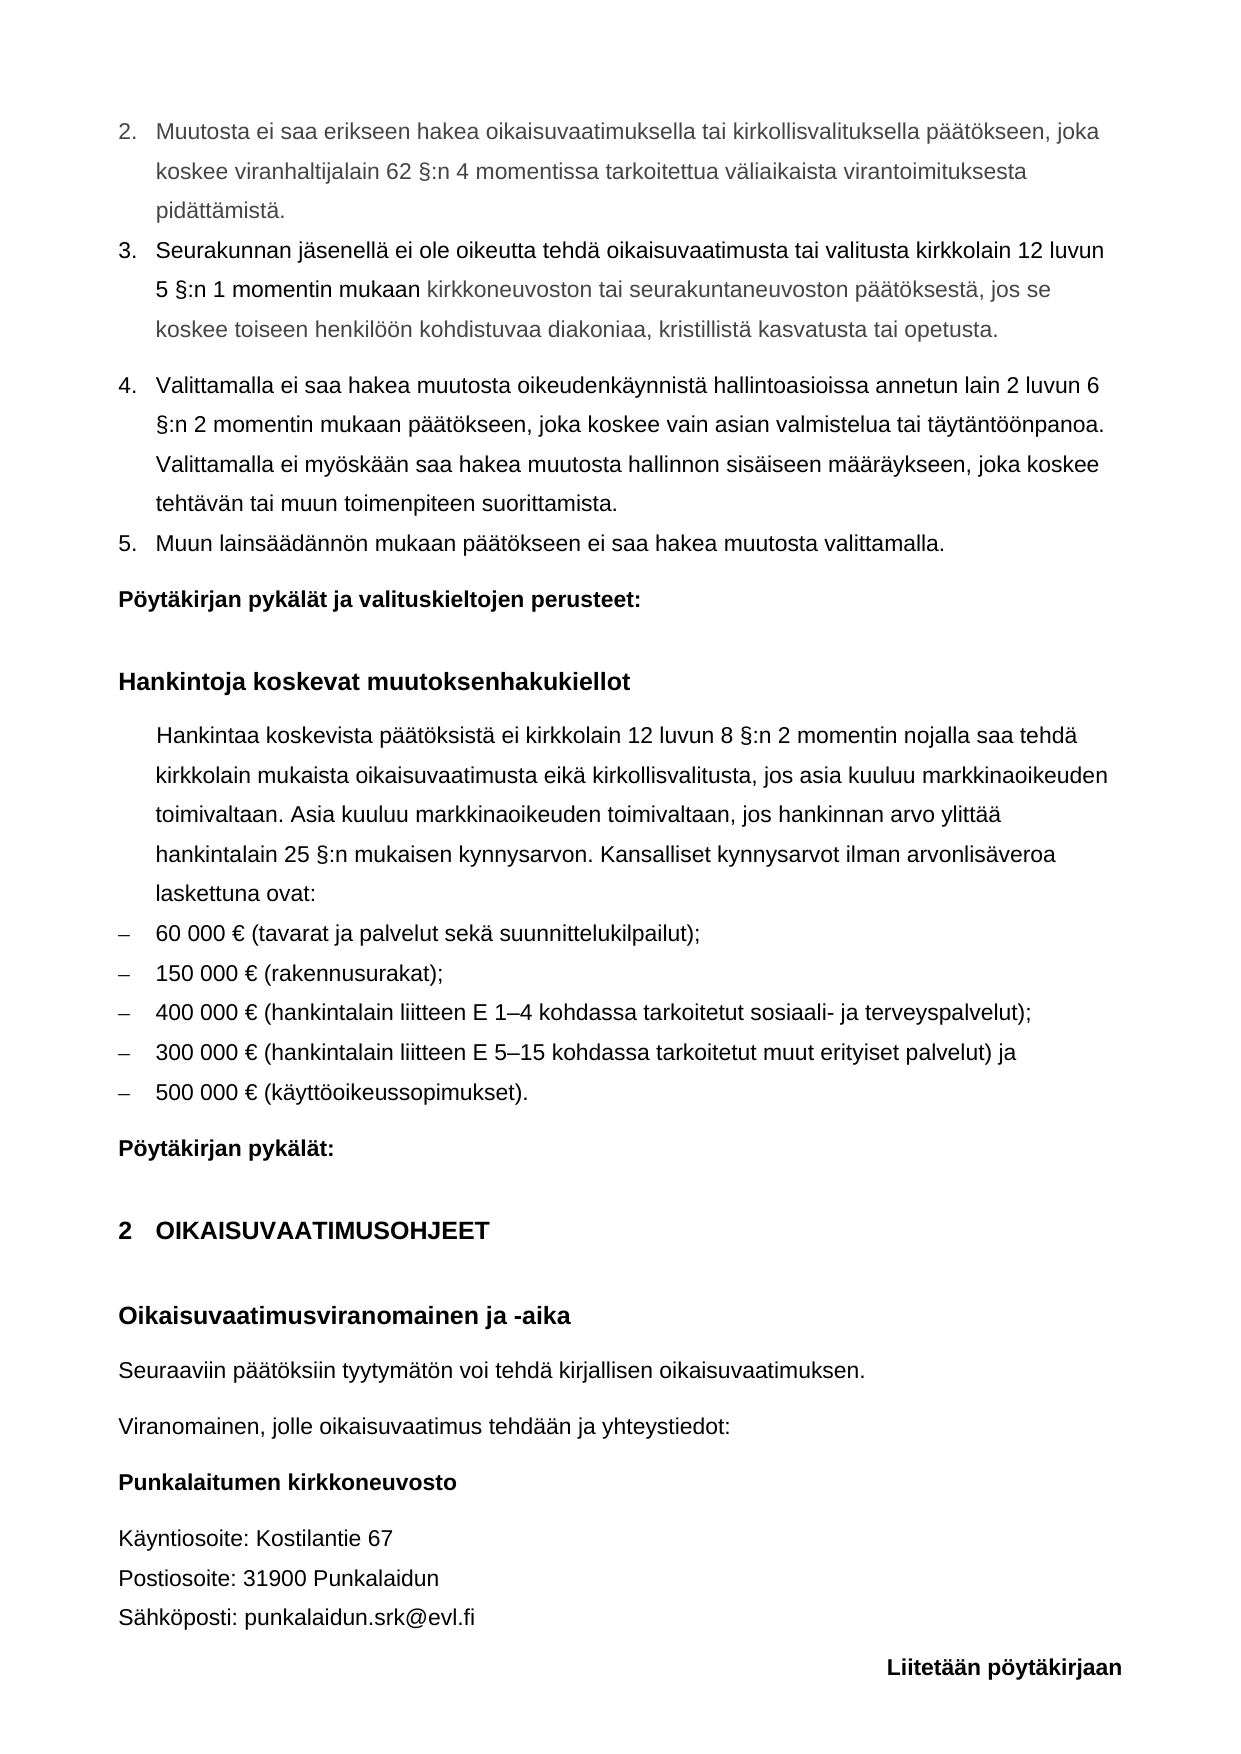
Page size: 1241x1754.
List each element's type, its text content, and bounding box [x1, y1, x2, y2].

text Punkalaitumen kirkkoneuvosto [118, 1469, 1122, 1495]
list 60 000 € (tavarat ja palvelut sekä suunnittelukilpailut); [118, 920, 1122, 946]
text Sähköposti: punkalaidun.srk@evl.fi [118, 1604, 1122, 1630]
text Viranomainen, jolle oikaisuvaatimus tehdään ja yhteystiedot: [118, 1413, 1122, 1439]
text Seuraaviin päätöksiin tyytymätön voi tehdä kirjallisen oikaisuvaatimuksen. [118, 1357, 1122, 1383]
list 150 000 € (rakennusurakat); [118, 959, 1122, 986]
text Pöytäkirjan pykälät ja valituskieltojen perusteet: [118, 586, 1122, 612]
list Muutosta ei saa erikseen hakea oikaisuvaatimuksella tai kirkollisvalituksella päätökseen, joka koskee viranhaltijalain 62 §:n 4 momentissa tarkoitettua väliaikaista virantoimituksesta pidättämistä. [118, 118, 1122, 223]
text Käyntiosoite: Kostilantie 67 [118, 1525, 1122, 1551]
subtitle Oikaisuvaatimusviranomainen ja -aika [118, 1301, 1122, 1330]
list Valittamalla ei saa hakea muutosta oikeudenkäynnistä hallintoasioissa annetun lain 2 luvun 6 §:n 2 momentin mukaan päätökseen, joka koskee vain asian valmistelua tai täytäntöönpanoa. Valittamalla ei myöskään saa hakea muutosta hallinnon sisäiseen määräykseen, joka koskee tehtävän tai muun toimenpiteen suorittamista. [118, 372, 1122, 516]
text Pöytäkirjan pykälät: [118, 1135, 1122, 1161]
list 300 000 € (hankintalain liitteen E 5–15 kohdassa tarkoitetut muut erityiset palvelut) ja [118, 1039, 1122, 1065]
list Seurakunnan jäsenellä ei ole oikeutta tehdä oikaisuvaatimusta tai valitusta kirkkolain 12 luvun 5 §:n 1 momentin mukaan kirkkoneuvoston tai seurakuntaneuvoston päätöksestä, jos se koskee toiseen henkilöön kohdistuvaa diakoniaa, kristillistä kasvatusta tai opetusta. [118, 237, 1122, 342]
text Postiosoite: 31900 Punkalaidun [118, 1564, 1122, 1591]
subtitle OIKAISUVAATIMUSOHJEET [118, 1216, 1122, 1245]
list 400 000 € (hankintalain liitteen E 1–4 kohdassa tarkoitetut sosiaali- ja terveyspalvelut); [118, 999, 1122, 1026]
list Muun lainsäädännön mukaan päätökseen ei saa hakea muutosta valittamalla. [118, 529, 1122, 556]
list 500 000 € (käyttöoikeussopimukset). [118, 1079, 1122, 1105]
text Hankintaa koskevista päätöksistä ei kirkkolain 12 luvun 8 §:n 2 momentin nojalla saa tehdä kirkkolain mukaista oikaisuvaatimusta eikä kirkollisvalitusta, jos asia kuuluu markkinaoikeuden toimivaltaan. Asia kuuluu markkinaoikeuden toimivaltaan, jos hankinnan arvo ylittää hankintalain 25 §:n mukaisen kynnysarvon. Kansalliset kynnysarvot ilman arvonlisäveroa laskettuna ovat: [118, 722, 1122, 907]
subtitle Hankintoja koskevat muutoksenhakukiellot [118, 667, 1122, 696]
